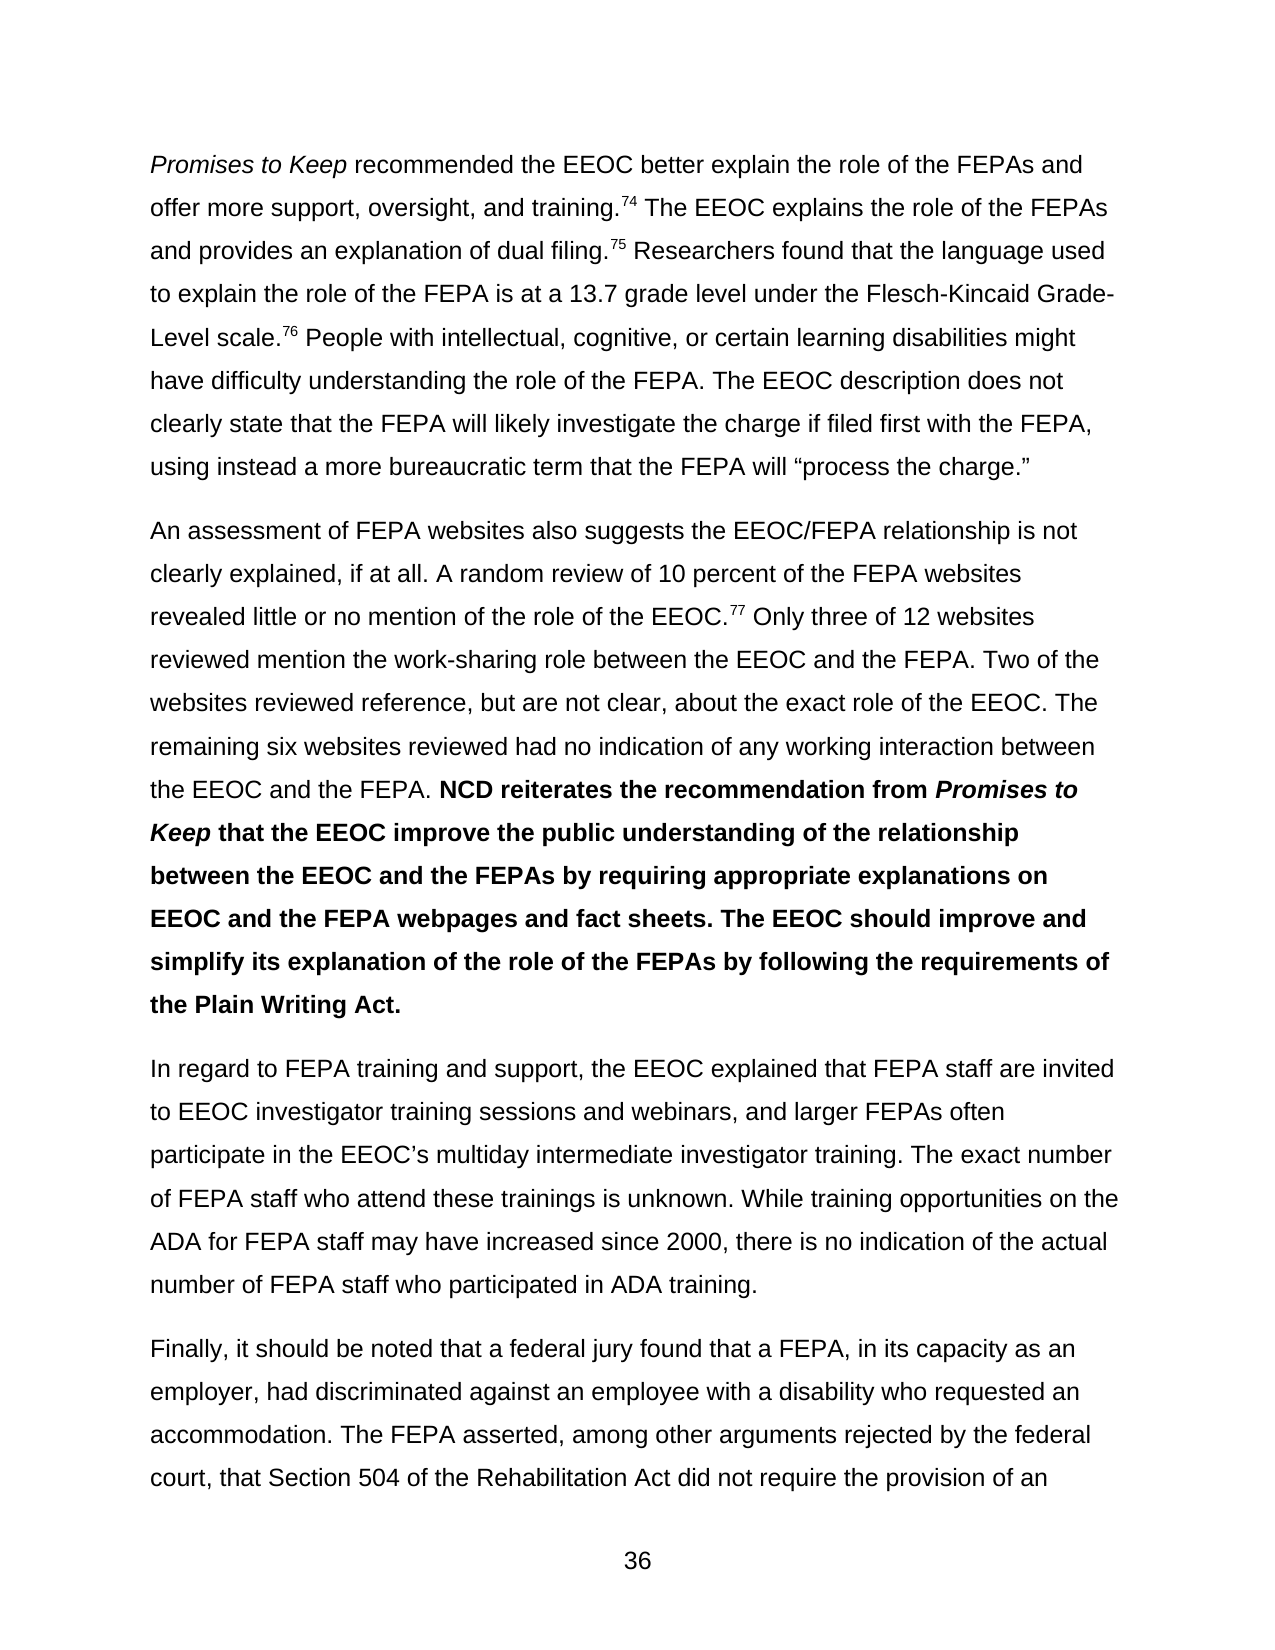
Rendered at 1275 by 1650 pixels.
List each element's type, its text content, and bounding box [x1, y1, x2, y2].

text Promises to Keep recommended the EEOC better explain the role of the FEPAs and offer more support, oversight, and training. The EEOC explains the role of the FEPAs and provides an explanation of dual filing. Researchers found that the language used to explain the role of the FEPA is at a 13.7 grade level under the Flesch-Kincaid Grade-Level scale. People with intellectual, cognitive, or certain learning disabilities might have difficulty understanding the role of the FEPA. The EEOC description does not clearly state that the FEPA will likely investigate the charge if filed first with the FEPA, using instead a more bureaucratic term that the FEPA will “process the charge.” [150, 150, 1125, 481]
text In regard to FEPA training and support, the EEOC explained that FEPA staff are invited to EEOC investigator training sessions and webinars, and larger FEPAs often participate in the EEOC’s multiday intermediate investigator training. The exact number of FEPA staff who attend these trainings is unknown. While training opportunities on the ADA for FEPA staff may have increased since 2000, there is no indication of the actual number of FEPA staff who participated in ADA training. [150, 1054, 1125, 1298]
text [150, 1334, 1125, 1492]
text An assessment of FEPA websites also suggests the EEOC/FEPA relationship is not clearly explained, if at all. A random review of 10 percent of the FEPA websites revealed little or no mention of the role of the EEOC. Only three of 12 websites reviewed mention the work-sharing role between the EEOC and the FEPA. Two of the websites reviewed reference, but are not clear, about the exact role of the EEOC. The remaining six websites reviewed had no indication of any working interaction between the EEOC and the FEPA. NCD reiterates the recommendation from Promises to Keep that the EEOC improve the public understanding of the relationship between the EEOC and the FEPAs by requiring appropriate explanations on EEOC and the FEPA webpages and fact sheets. The EEOC should improve and simplify its explanation of the role of the FEPAs by following the requirements of the Plain Writing Act. [150, 516, 1125, 1019]
